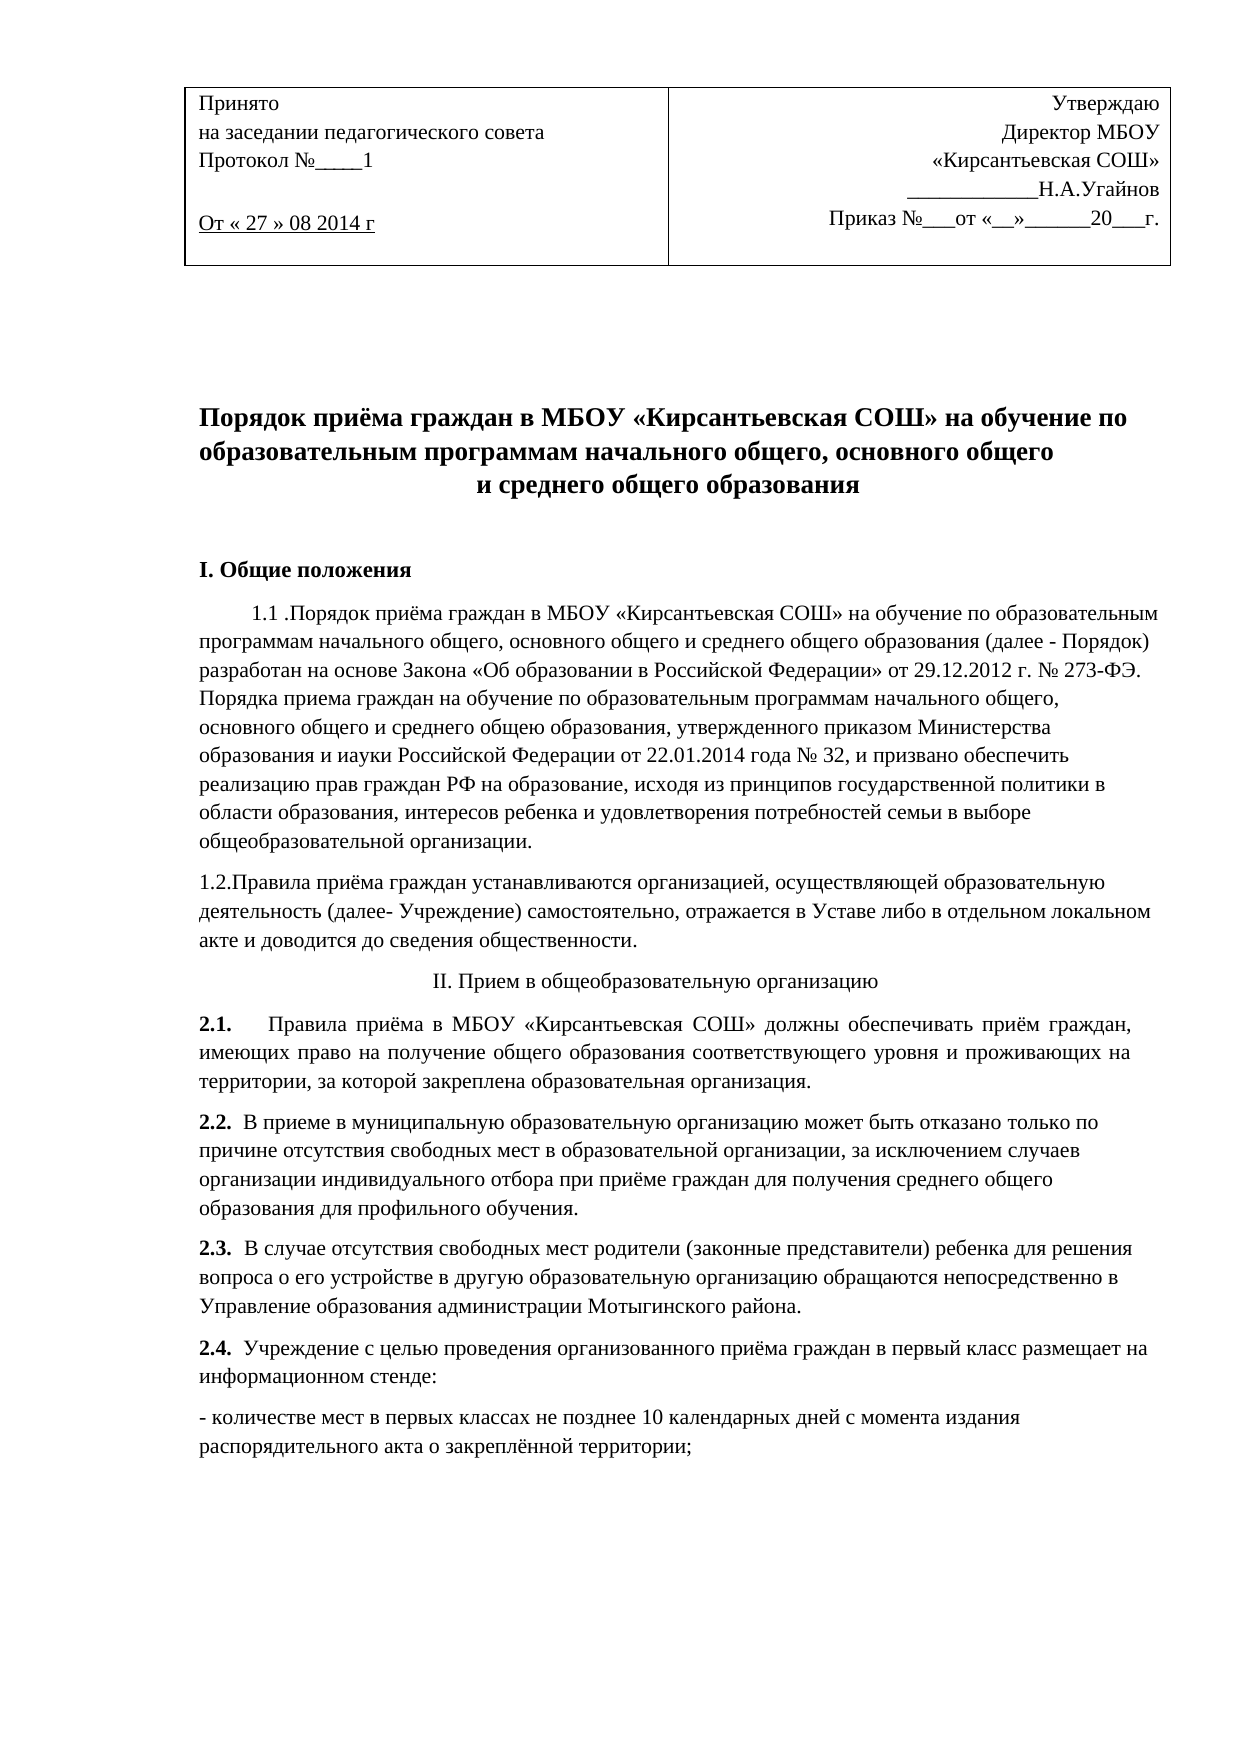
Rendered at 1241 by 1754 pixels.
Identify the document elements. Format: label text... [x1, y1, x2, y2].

list Правила приёма в МБОУ «Кирсантьевская COШ» должны обеспечивать приём граждан, имеющих право на получение общего образования соответствующего уровня и проживающих на территории, за которой закреплена образовательная организация. [199, 1008, 1132, 1094]
table_header Принято на заседании педагогического совета Протокол № 1 От « 27 » 08 2014 г [186, 88, 668, 265]
table_header Утверждаю Директор МБОУ «Кирсантьевская СОШ» ____________Н.А.Угайнов Приказ №___от «__»______20___г. [669, 88, 1170, 265]
text и среднего общего образования [476, 467, 1192, 501]
list Учреждение с целью проведения организованного приёма граждан в первый класс размещает на информационном стенде: [199, 1332, 1159, 1389]
list В приеме в муниципальную образовательную организацию может быть отказано только по причине отсутствия свободных мест в образовательной организации, за исключением случаев организации индивидуального отбора при приёме граждан для получения среднего общего образования для профильного обучения. [199, 1106, 1159, 1221]
list В случае отсутствия свободных мест родители (законные представители) ребенка для решения вопроса о его устройстве в другую образовательную организацию обращаются непосредственно в Управление образования администрации Мотыгинского района. [199, 1233, 1159, 1319]
text II. Прием в общеобразовательную организацию [432, 971, 1192, 993]
text 1.2.Правила приёма граждан устанавливаются организацией, осуществляющей образовательную деятельность (далее- Учреждение) самостоятельно, отражается в Уставе либо в отдельном локальном акте и доводится до сведения общественности. [199, 866, 1159, 953]
text - количестве мест в первых классах не позднее 10 календарных дней с момента издания распорядительного акта о закреплённой территории; [199, 1402, 1159, 1459]
text 1.1 .Порядок приёма граждан в МБОУ «Кирсантьевская СОШ» на обучение по образовательным программам начального общего, основного общего и среднего общего образования (далее - Порядок) разработан на основе Закона «Об образовании в Российской Федерации» от 29.12.2012 г. № 273-ФЭ. Порядка приема граждан на обучение по образовательным программам начального общего, основного общего и среднего общею образования, утвержденного приказом Министерства образования и иауки Российской Федерации от 22.01.2014 года № 32, и призвано обеспечить реализацию прав граждан РФ на образование, исходя из принципов государственной политики в области образования, интересов ребенка и удовлетворения потребностей семьи в выборе общеобразовательной организации. [199, 597, 1159, 854]
text I. Общие положения [199, 559, 1192, 582]
text Порядок приёма граждан в МБОУ «Кирсантьевская СОШ» на обучение по образовательным программам начального общего, основного общего [199, 400, 1159, 467]
